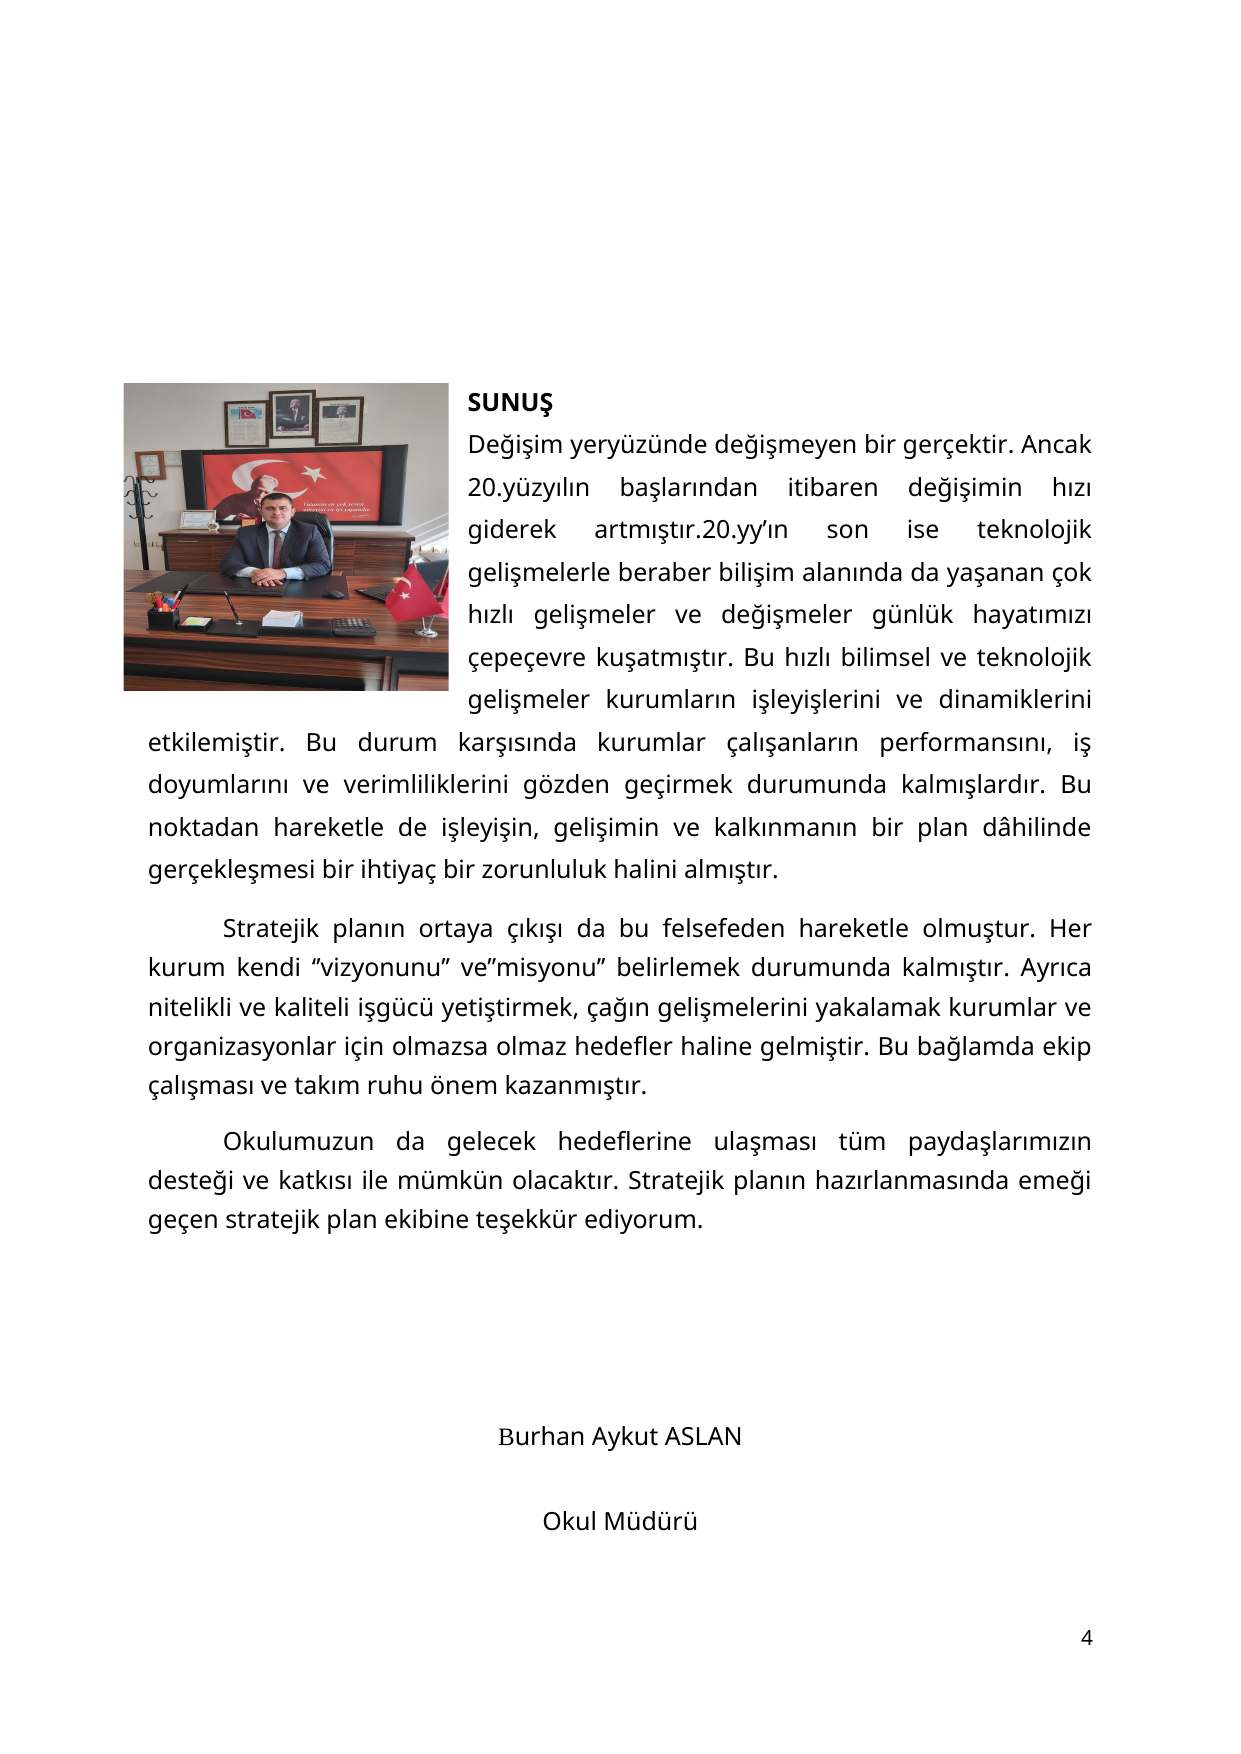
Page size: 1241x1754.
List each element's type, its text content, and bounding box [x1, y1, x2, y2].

text Okulumuzun da gelecek hedeflerine ulaşması tüm paydaşlarımızın desteği ve katkısı ile mümkün olacaktır. Stratejik planın hazırlanmasında emeği geçen stratejik plan ekibine teşekkür ediyorum. [148, 1123, 1093, 1236]
text Burhan Aykut ASLAN Okul Müdürü [148, 1418, 1093, 1537]
picture [123, 383, 449, 691]
text Stratejik planın ortaya çıkışı da bu felsefeden hareketle olmuştur. Her kurum kendi ‘’vizyonunu’’ ve’’misyonu’’ belirlemek durumunda kalmıştır. Ayrıca nitelikli ve kaliteli işgücü yetiştirmek, çağın gelişmelerini yakalamak kurumlar ve organizasyonlar için olmazsa olmaz hedefler haline gelmiştir. Bu bağlamda ekip çalışması ve takım ruhu önem kazanmıştır. [148, 911, 1093, 1102]
text SUNUŞ Değişim yeryüzünde değişmeyen bir gerçektir. Ancak 20.yüzyılın başlarından itibaren değişimin hızı giderek artmıştır.20.yy’ın son ise teknolojik gelişmelerle beraber bilişim alanında da yaşanan çok hızlı gelişmeler ve değişmeler günlük hayatımızı çepeçevre kuşatmıştır. Bu hızlı bilimsel ve teknolojik gelişmeler kurumların işleyişlerini ve dinamiklerini etkilemiştir. Bu durum karşısında kurumlar çalışanların performansını, iş doyumlarını ve verimliliklerini gözden geçirmek durumunda kalmışlardır. Bu noktadan hareketle de işleyişin, gelişimin ve kalkınmanın bir plan dâhilinde gerçekleşmesi bir ihtiyaç bir zorunluluk halini almıştır. [148, 384, 1093, 886]
